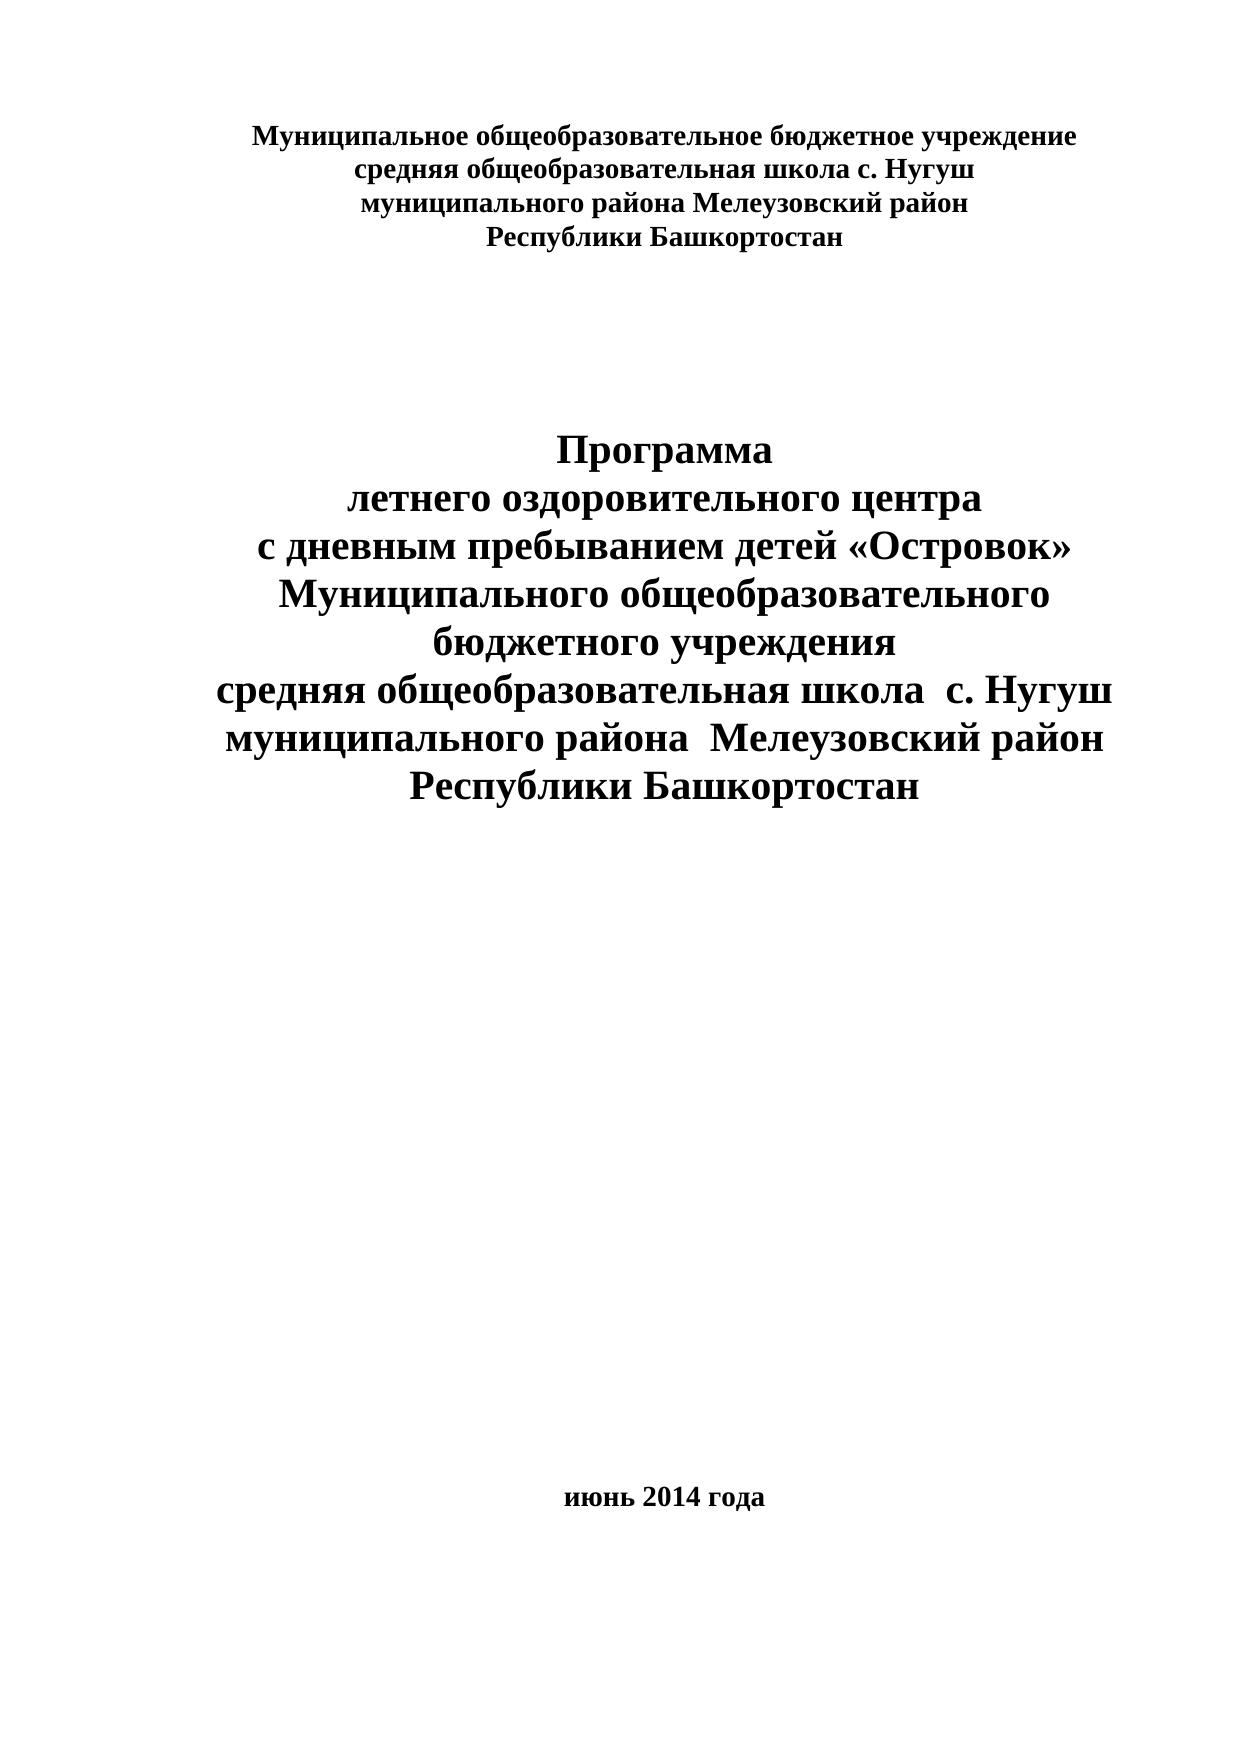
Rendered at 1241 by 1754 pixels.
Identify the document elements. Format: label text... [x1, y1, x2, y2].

text с дневным пребыванием детей «Островок» [177, 521, 1152, 568]
text муниципального района Мелеузовский район Республики Башкортостан [177, 712, 1152, 808]
text летнего оздоровительного центра [177, 473, 1152, 521]
text Республики Башкортостан [177, 219, 1152, 252]
text Муниципального общеобразовательного бюджетного учреждения [177, 568, 1152, 664]
text средняя общеобразовательная школа с. Нугуш [177, 152, 1152, 185]
text Программа [177, 425, 1152, 473]
text июнь 2014 года [177, 1479, 1152, 1512]
text муниципального района Мелеузовский район [177, 185, 1152, 219]
text средняя общеобразовательная школа с. Нугуш [177, 664, 1152, 712]
text Муниципальное общеобразовательное бюджетное учреждение [177, 118, 1152, 152]
